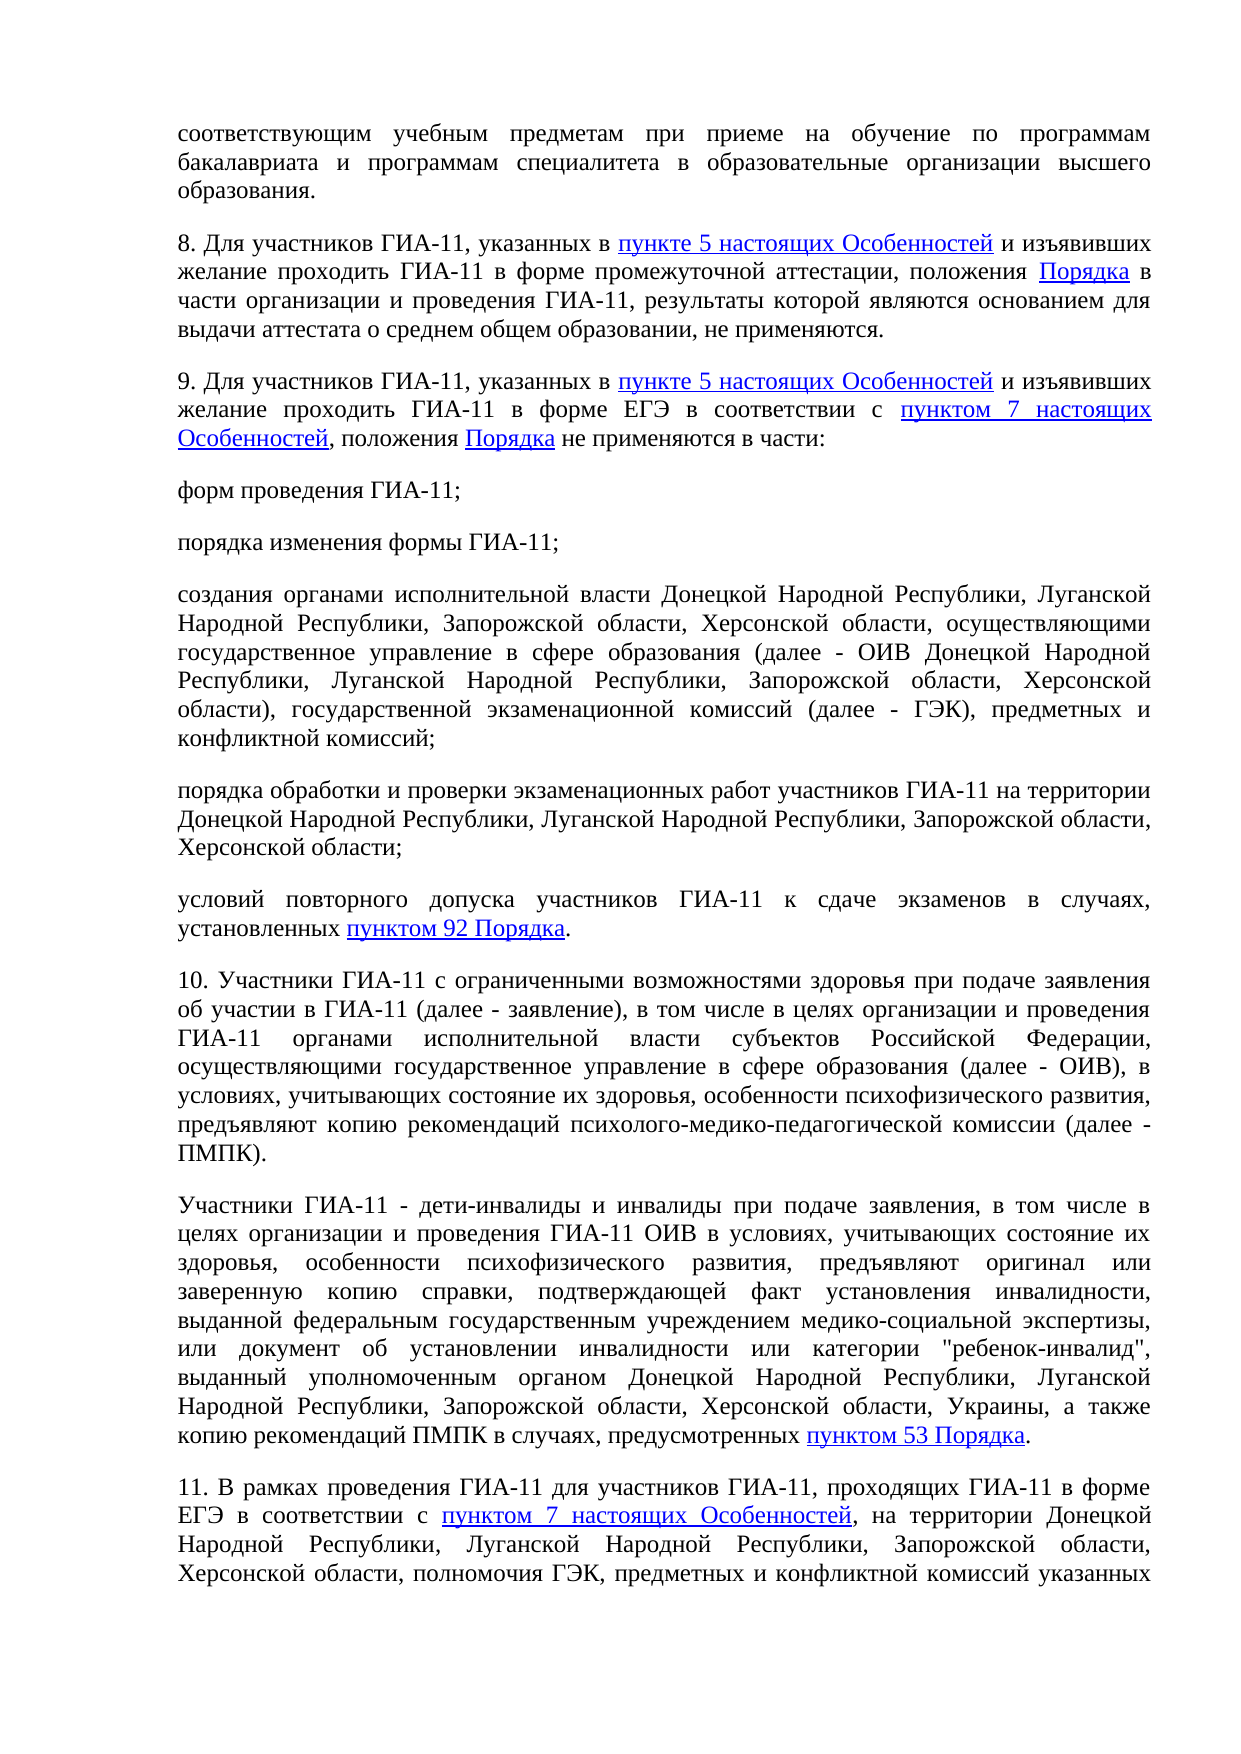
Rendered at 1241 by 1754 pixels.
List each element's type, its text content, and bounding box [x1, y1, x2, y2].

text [177, 1472, 1152, 1587]
text 8. Для участников ГИА-11, указанных в пункте 5 настоящих Особенностей и изъявивших желание проходить ГИА-11 в форме промежуточной аттестации, положения Порядка в части организации и проведения ГИА-11, результаты которой являются основанием для выдачи аттестата о среднем общем образовании, не применяются. [177, 228, 1152, 343]
text Участники ГИА-11 - дети-инвалиды и инвалиды при подаче заявления, в том числе в целях организации и проведения ГИА-11 ОИВ в условиях, учитывающих состояние их здоровья, особенности психофизического развития, предъявляют оригинал или заверенную копию справки, подтверждающей факт установления инвалидности, выданной федеральным государственным учреждением медико-социальной экспертизы, или документ об установлении инвалидности или категории "ребенок-инвалид", выданный уполномоченным органом Донецкой Народной Республики, Луганской Народной Республики, Запорожской области, Херсонской области, Украины, а также копию рекомендаций ПМПК в случаях, предусмотренных пунктом 53 Порядка. [177, 1190, 1152, 1448]
text 9. Для участников ГИА-11, указанных в пункте 5 настоящих Особенностей и изъявивших желание проходить ГИА-11 в форме ЕГЭ в соответствии с пунктом 7 настоящих Особенностей, положения Порядка не применяются в части: [177, 366, 1152, 452]
text форм проведения ГИА-11; [177, 475, 1152, 504]
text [177, 118, 1152, 204]
text условий повторного допуска участников ГИА-11 к сдаче экзаменов в случаях, установленных пунктом 92 Порядка. [177, 884, 1152, 942]
text создания органами исполнительной власти Донецкой Народной Республики, Луганской Народной Республики, Запорожской области, Херсонской области, осуществляющими государственное управление в сфере образования (далее - ОИВ Донецкой Народной Республики, Луганской Народной Республики, Запорожской области, Херсонской области), государственной экзаменационной комиссий (далее - ГЭК), предметных и конфликтной комиссий; [177, 579, 1152, 752]
text 10. Участники ГИА-11 с ограниченными возможностями здоровья при подаче заявления об участии в ГИА-11 (далее - заявление), в том числе в целях организации и проведения ГИА-11 органами исполнительной власти субъектов Российской Федерации, осуществляющими государственное управление в сфере образования (далее - ОИВ), в условиях, учитывающих состояние их здоровья, особенности психофизического развития, предъявляют копию рекомендаций психолого-медико-педагогической комиссии (далее - ПМПК). [177, 965, 1152, 1166]
text порядка изменения формы ГИА-11; [177, 527, 1152, 556]
text порядка обработки и проверки экзаменационных работ участников ГИА-11 на территории Донецкой Народной Республики, Луганской Народной Республики, Запорожской области, Херсонской области; [177, 775, 1152, 861]
